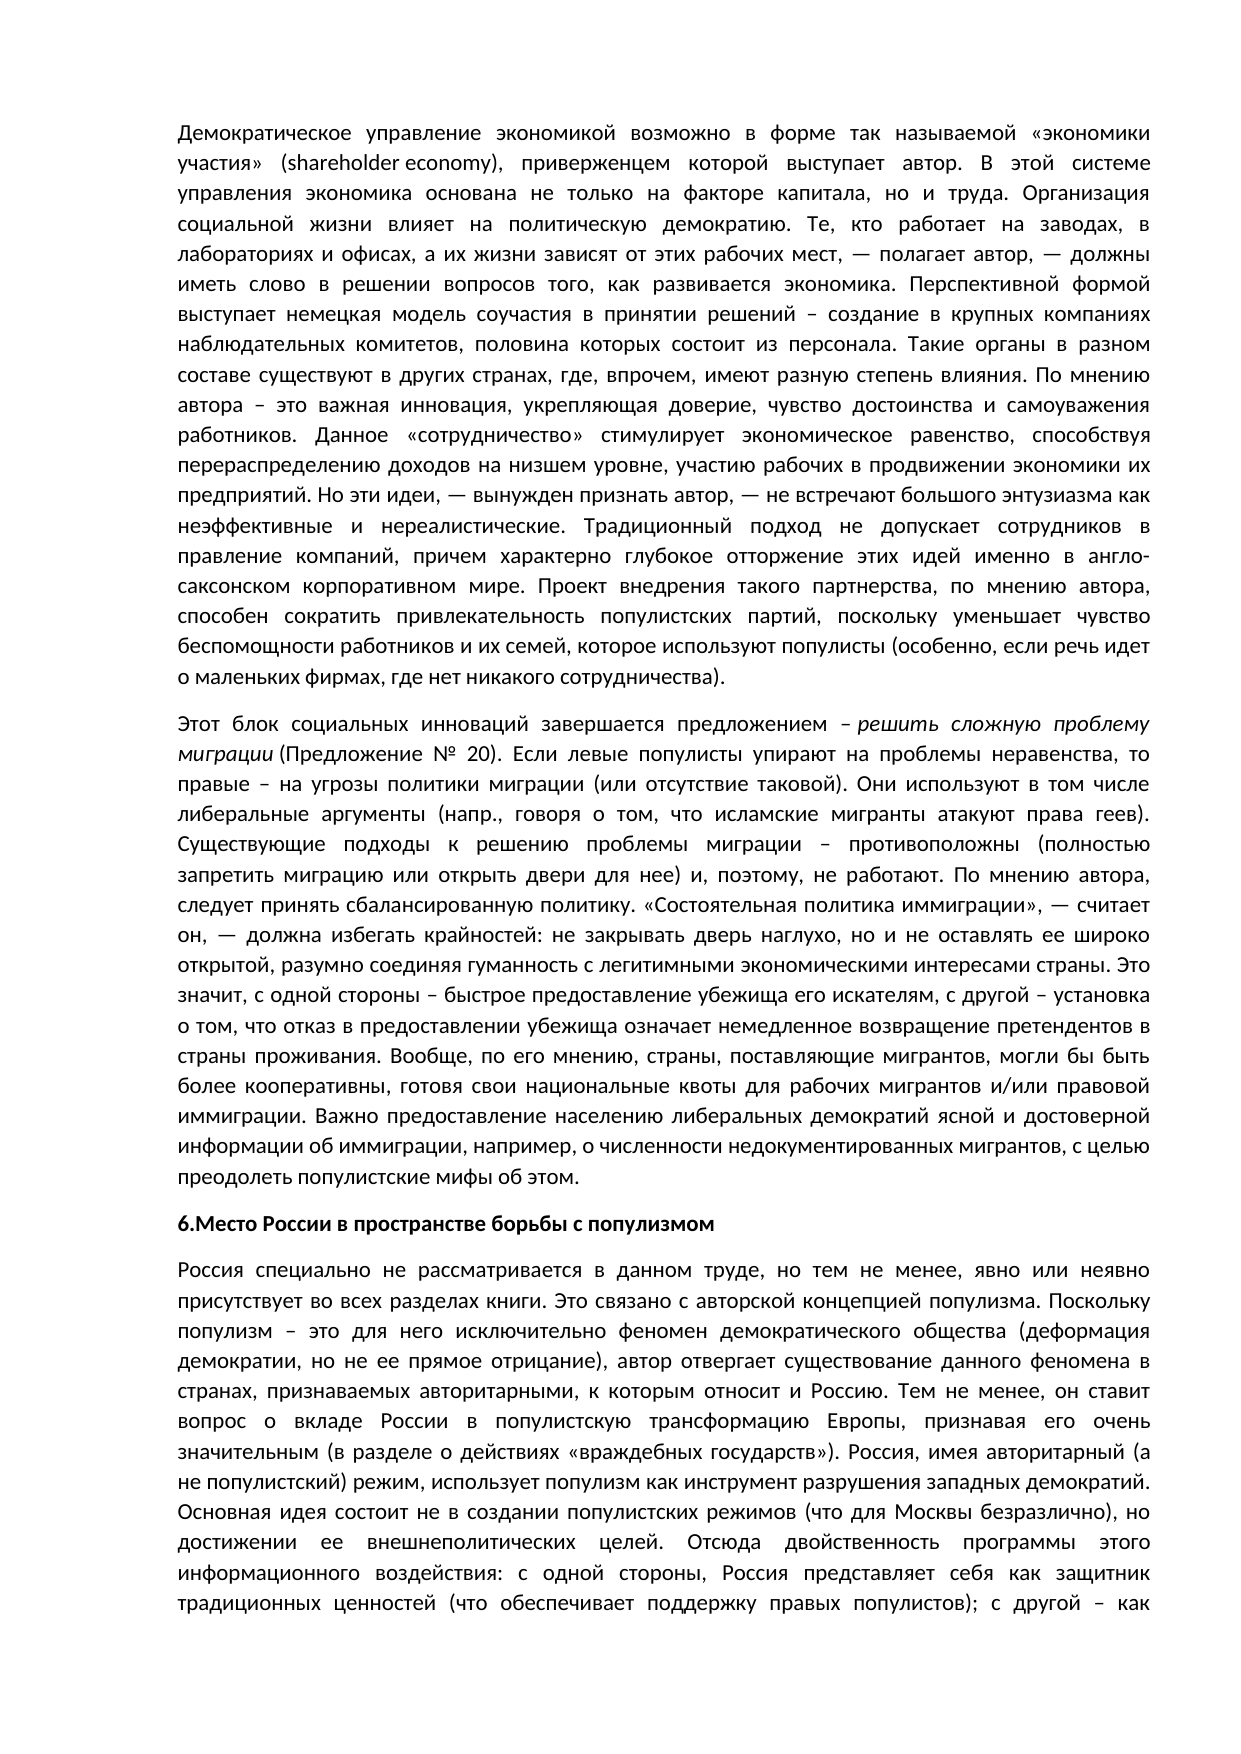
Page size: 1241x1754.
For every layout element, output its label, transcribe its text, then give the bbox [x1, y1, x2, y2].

text 6.Место России в пространстве борьбы с популизмом [177, 1209, 1152, 1237]
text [177, 118, 1152, 690]
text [177, 1256, 1152, 1616]
text Этот блок социальных инноваций завершается предложением – решить сложную проблему миграции (Предложение № 20). Если левые популисты упирают на проблемы неравенства, то правые – на угрозы политики миграции (или отсутствие таковой). Они используют в том числе либеральные аргументы (напр., говоря о том, что исламские мигранты атакуют права геев). Существующие подходы к решению проблемы миграции – противоположны (полностью запретить миграцию или открыть двери для нее) и, поэтому, не работают. По мнению автора, следует принять сбалансированную политику. «Состоятельная политика иммиграции», — считает он, — должна избегать крайностей: не закрывать дверь наглухо, но и не оставлять ее широко открытой, разумно соединяя гуманность с легитимными экономическими интересами страны. Это значит, с одной стороны – быстрое предоставление убежища его искателям, с другой – установка о том, что отказ в предоставлении убежища означает немедленное возвращение претендентов в страны проживания. Вообще, по его мнению, страны, поставляющие мигрантов, могли бы быть более кооперативны, готовя свои национальные квоты для рабочих мигрантов и/или правовой иммиграции. Важно предоставление населению либеральных демократий ясной и достоверной информации об иммиграции, например, о численности недокументированных мигрантов, с целью преодолеть популистские мифы об этом. [177, 709, 1152, 1190]
